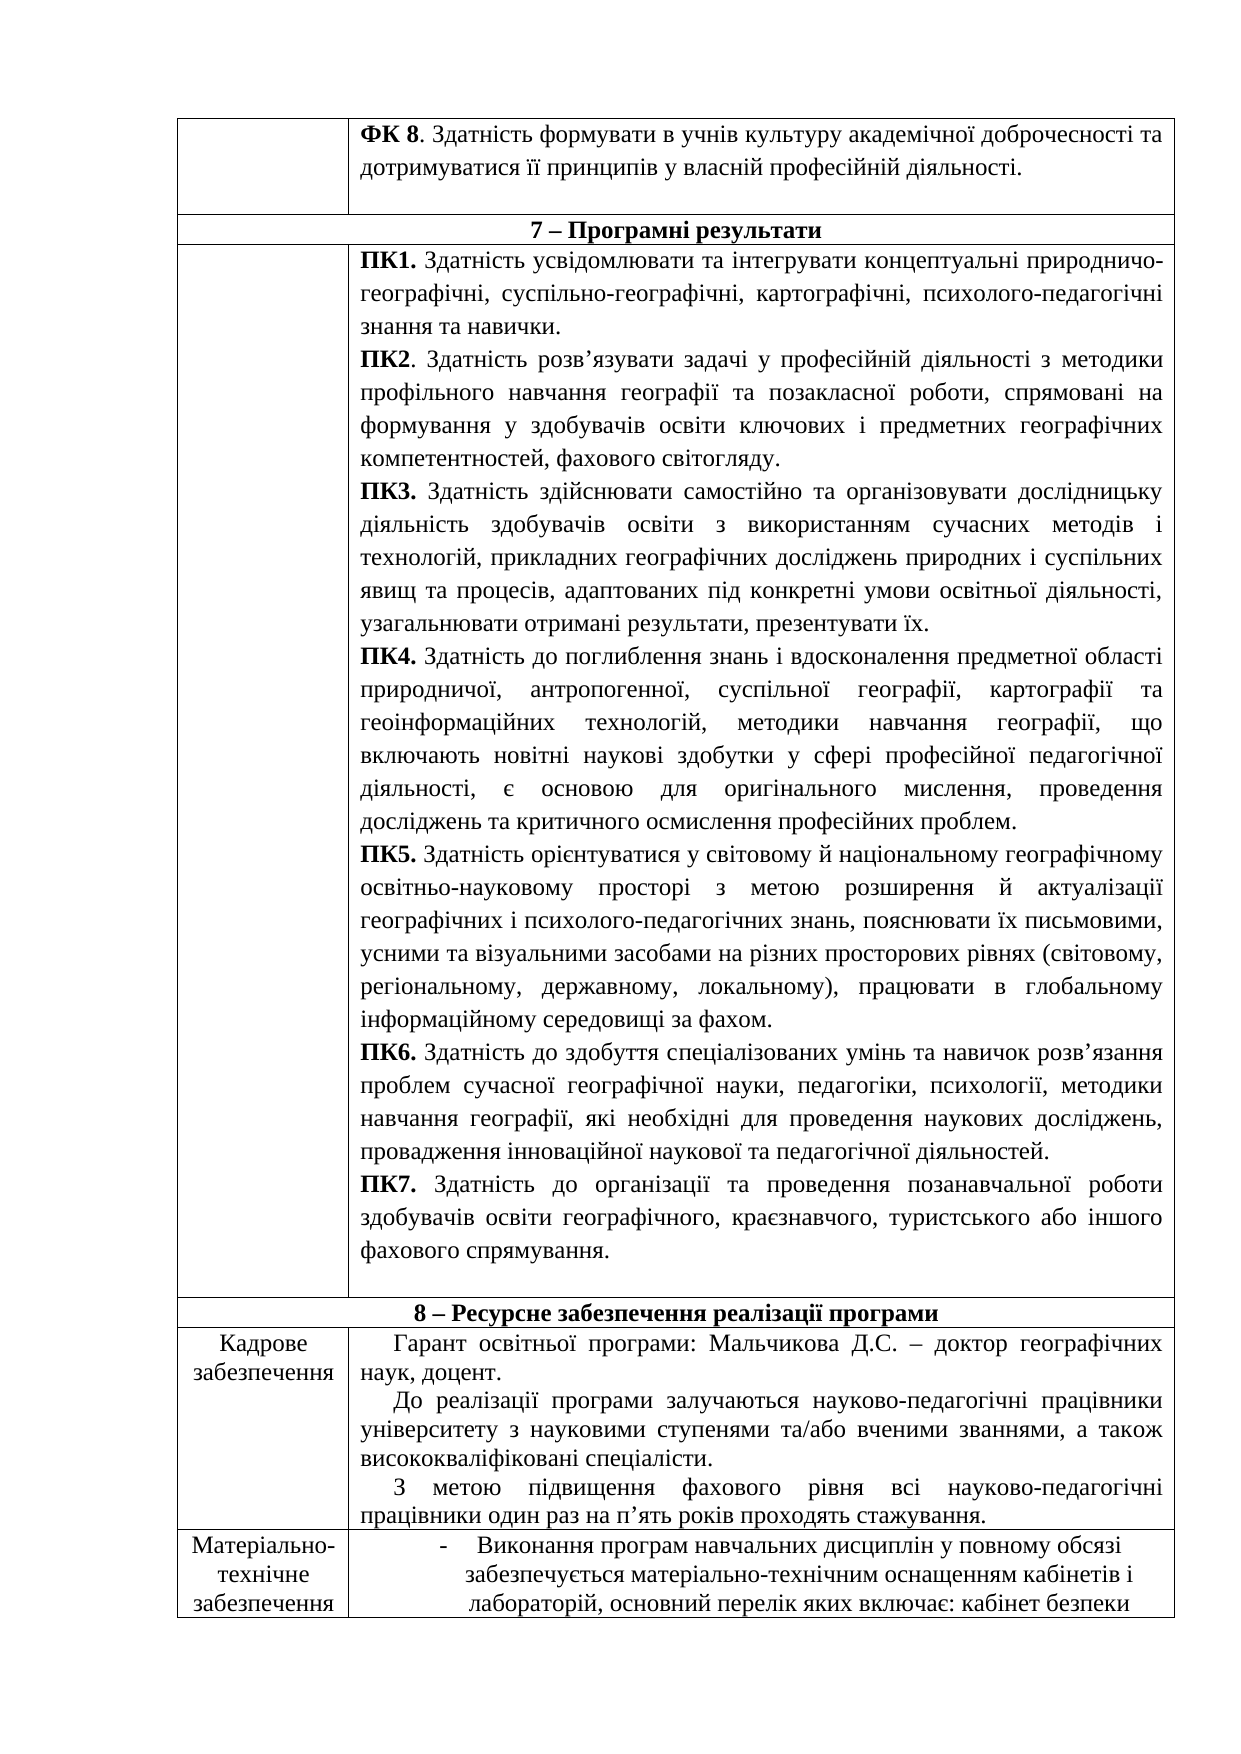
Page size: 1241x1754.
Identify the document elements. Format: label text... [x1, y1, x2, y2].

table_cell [349, 1530, 1174, 1617]
table_cell Гарант освітньої програми: Мальчикова Д.С. – доктор географічних наук, доцент. До реалізації програми залучаються науково-педагогічні працівники університету з науковими ступенями та/або вченими званнями, а також висококваліфіковані спеціалісти. З метою підвищення фахового рівня всі науково-педагогічні працівники один раз на п’ять років проходять стажування. [349, 1328, 1174, 1529]
table_cell 7 – Програмні результати [178, 215, 1174, 244]
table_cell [349, 119, 1174, 214]
table_cell [178, 245, 348, 1297]
table_cell Кадрове забезпечення [178, 1328, 348, 1529]
table_cell ПК1. Здатність усвідомлювати та інтегрувати концептуальні природничо-географічні, суспільно-географічні, картографічні, психолого-педагогічні знання та навички. ПК2. Здатність розв’язувати задачі у професійній діяльності з методики профільного навчання географії та позакласної роботи, спрямовані на формування у здобувачів освіти ключових і предметних географічних компетентностей, фахового світогляду. ПК3. Здатність здійснювати самостійно та організовувати дослідницьку діяльність здобувачів освіти з використанням сучасних методів і технологій, прикладних географічних досліджень природних і суспільних явищ та процесів, адаптованих під конкретні умови освітньої діяльності, узагальнювати отримані результати, презентувати їх. ПК4. Здатність до поглиблення знань і вдосконалення предметної області природничої, антропогенної, суспільної географії, картографії та геоінформаційних технологій, методики навчання географії, що включають новітні наукові здобутки у сфері професійної педагогічної діяльності, є основою для оригінального мислення, проведення досліджень та критичного осмислення професійних проблем. ПК5. Здатність орієнтуватися у світовому й національному географічному освітньо-науковому просторі з метою розширення й актуалізації географічних і психолого-педагогічних знань, пояснювати їх письмовими, усними та візуальними засобами на різних просторових рівнях (світовому, регіональному, державному, локальному), працювати в глобальному інформаційному середовищі за фахом. ПК6. Здатність до здобуття спеціалізованих умінь та навичок розв’язання проблем сучасної географічної науки, педагогіки, психології, методики навчання географії, які необхідні для проведення наукових досліджень, провадження інноваційної наукової та педагогічної діяльностей. ПК7. Здатність до організації та проведення позанавчальної роботи здобувачів освіти географічного, краєзнавчого, туристського або іншого фахового спрямування. [349, 245, 1174, 1297]
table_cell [178, 119, 348, 214]
table_cell 8 – Ресурсне забезпечення реалізації програми [178, 1298, 1174, 1327]
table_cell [178, 1530, 348, 1617]
